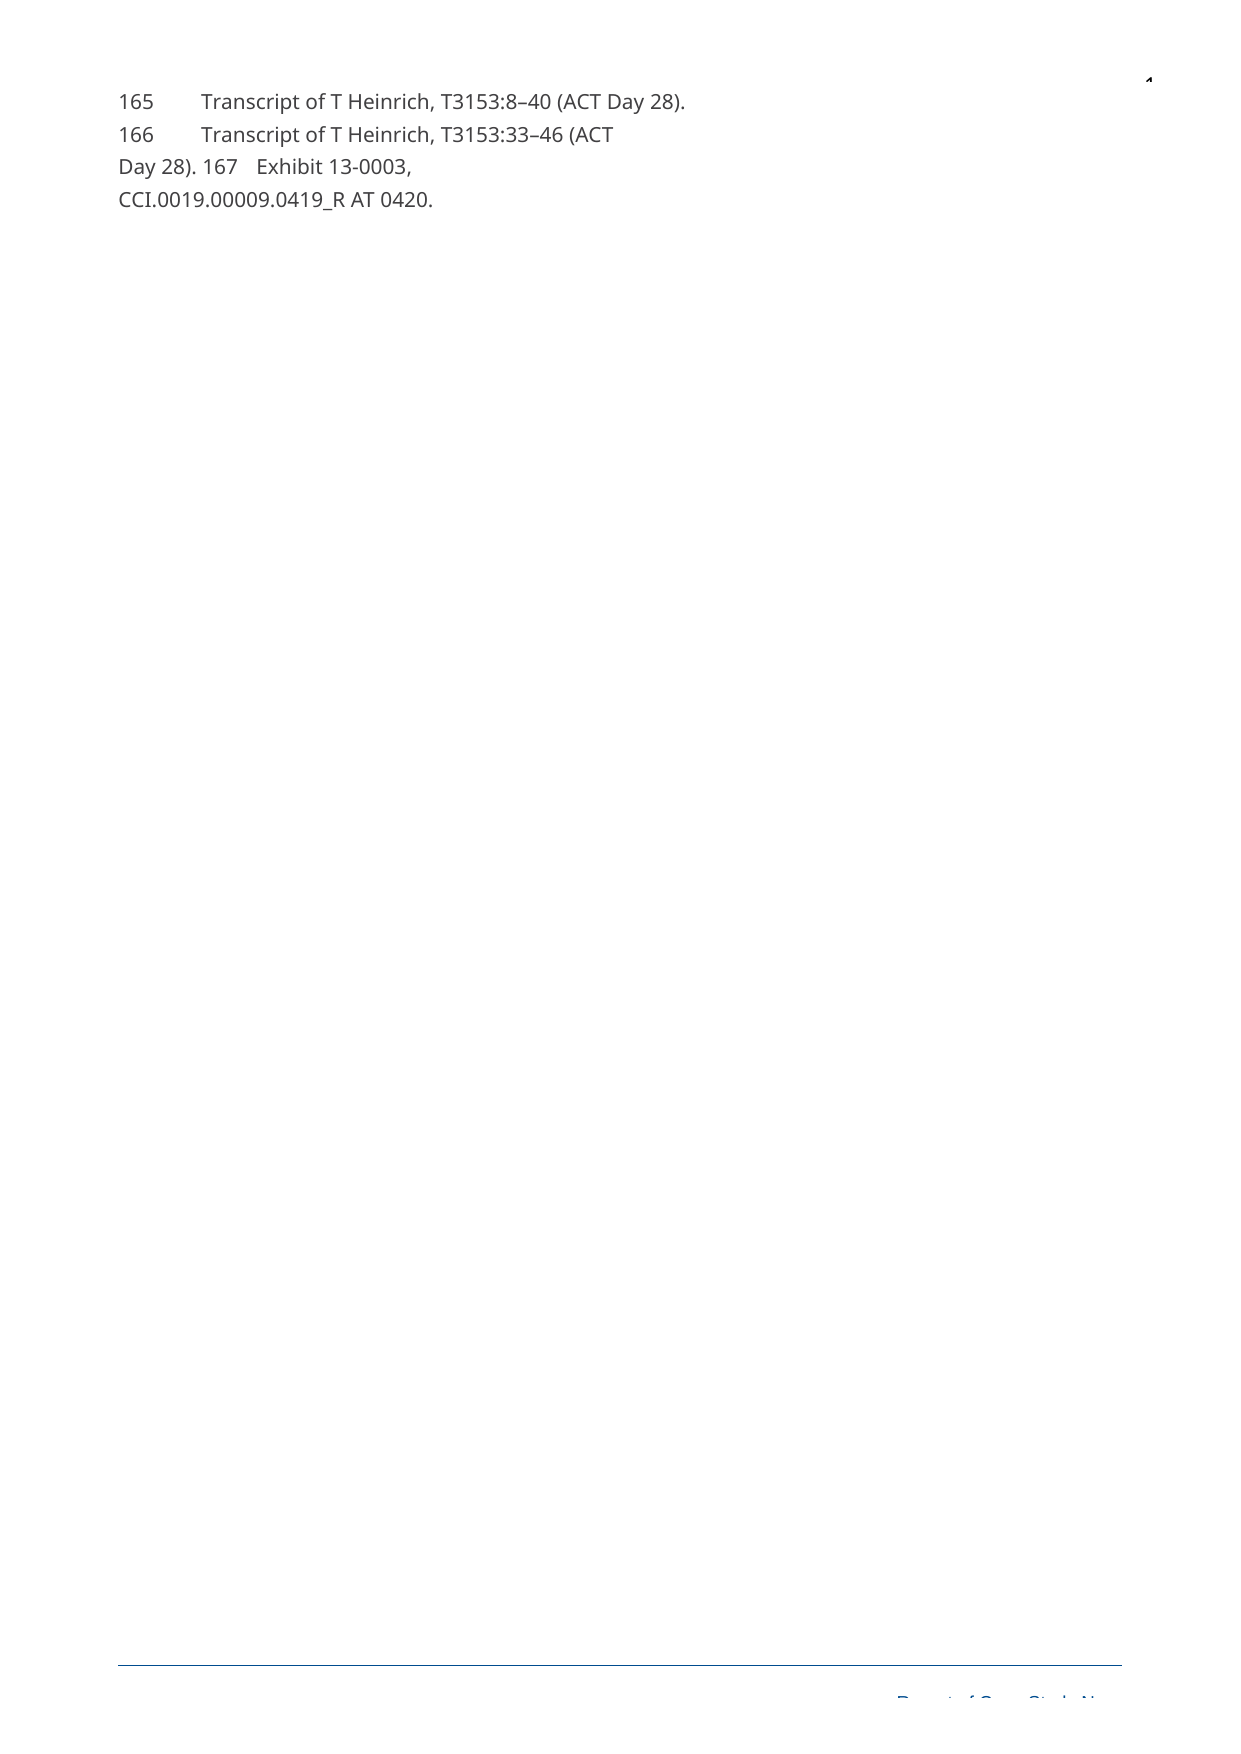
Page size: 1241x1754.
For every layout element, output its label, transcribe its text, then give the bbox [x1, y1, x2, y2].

list Transcript of T Heinrich, T3153:33–46 (ACT Day 28). 167 Exhibit 13-0003, CCI.0019.00009.0419_R AT 0420. [118, 120, 632, 213]
list Transcript of T Heinrich, T3153:8–40 (ACT Day 28). [118, 87, 1178, 116]
